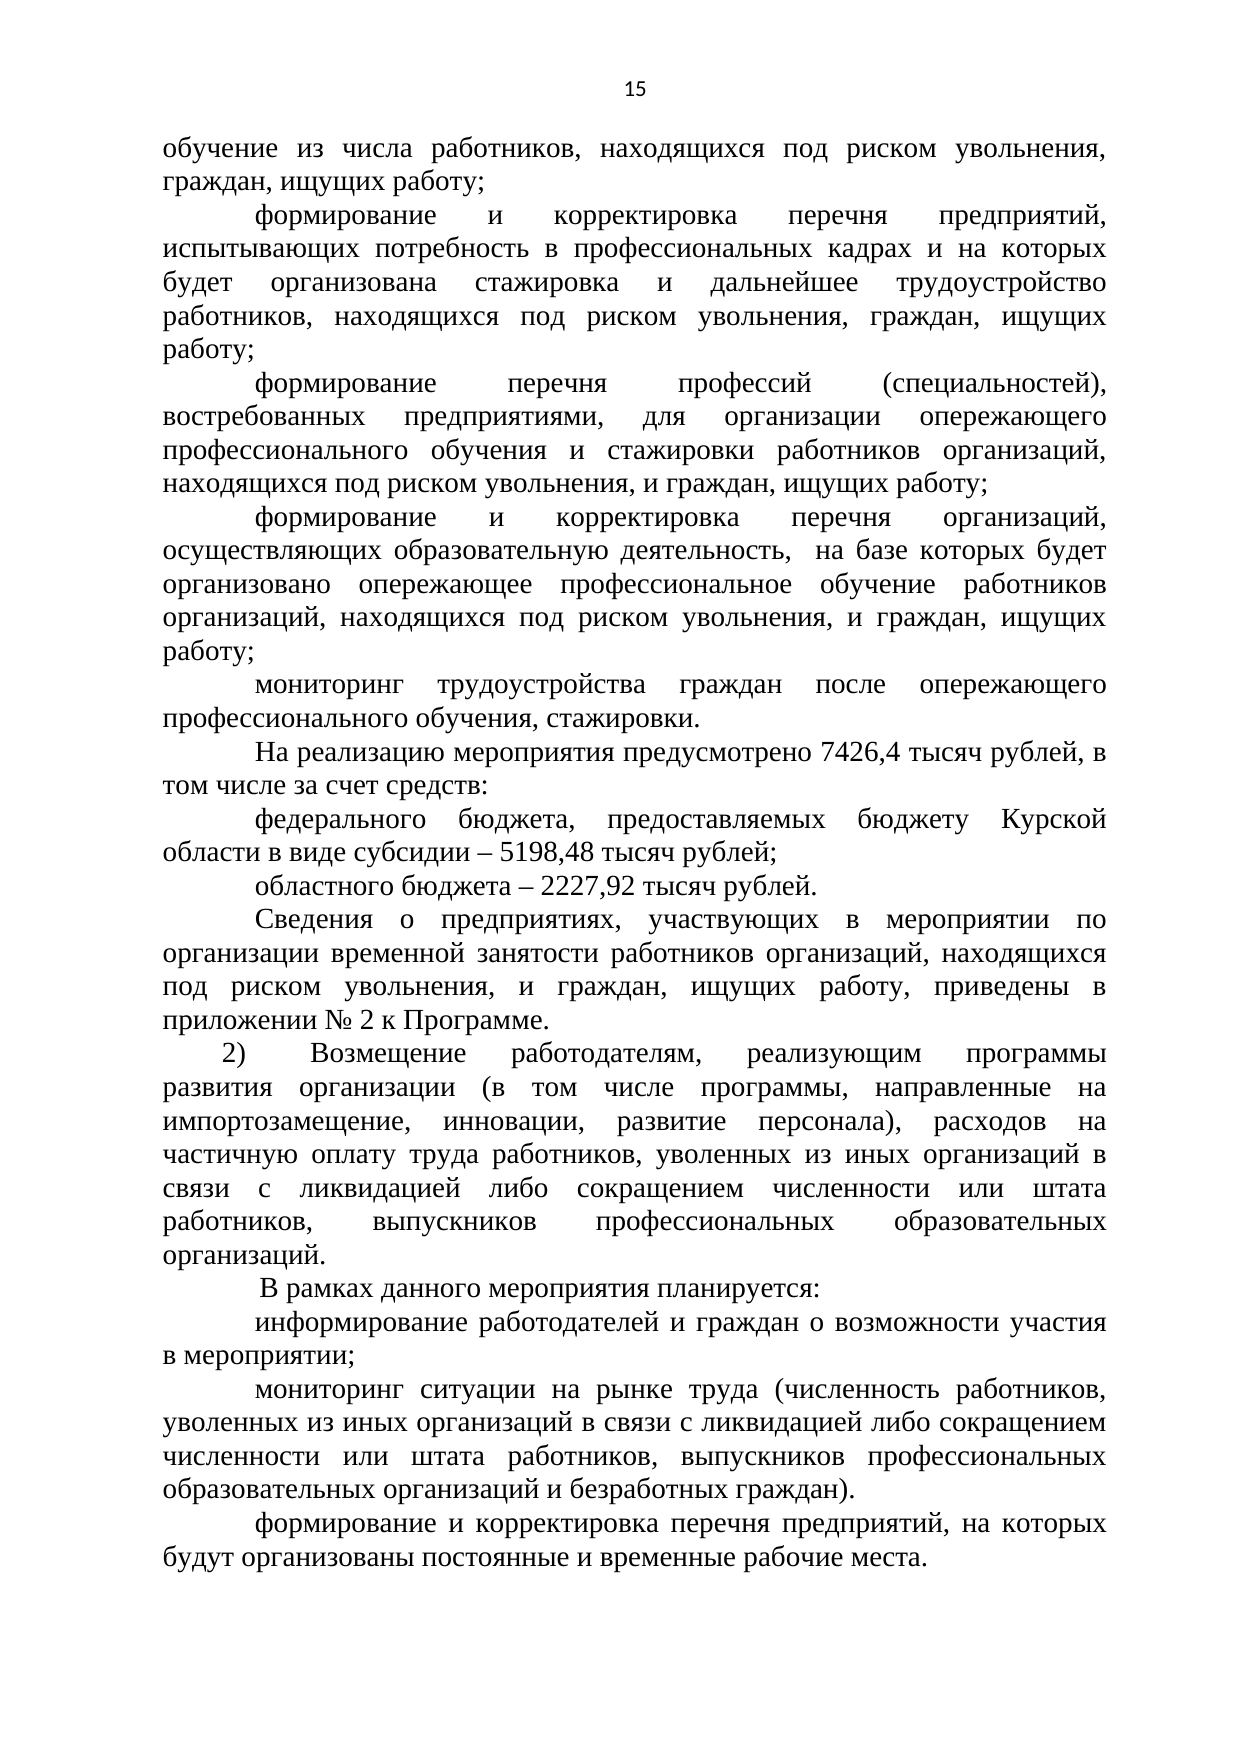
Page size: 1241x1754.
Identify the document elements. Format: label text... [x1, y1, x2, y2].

text федерального бюджета, предоставляемых бюджету Курской области в виде субсидии – 5198,48 тысяч рублей; [162, 801, 1107, 868]
text мониторинг ситуации на рынке труда (численность работников, уволенных из иных организаций в связи с ликвидацией либо сокращением численности или штата работников, выпускников профессиональных образовательных организаций и безработных граждан). [162, 1371, 1107, 1505]
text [162, 130, 1107, 197]
text мониторинг трудоустройства граждан после опережающего профессионального обучения, стажировки. [162, 667, 1107, 734]
text Сведения о предприятиях, участвующих в мероприятии по организации временной занятости работников организаций, находящихся под риском увольнения, и граждан, ищущих работу, приведены в приложении № 2 к Программе. [162, 901, 1107, 1036]
text формирование перечня профессий (специальностей), востребованных предприятиями, для организации опережающего профессионального обучения и стажировки работников организаций, находящихся под риском увольнения, и граждан, ищущих работу; [162, 365, 1107, 499]
list В рамках данного мероприятия планируется: [259, 1270, 1107, 1304]
text формирование и корректировка перечня предприятий, испытывающих потребность в профессиональных кадрах и на которых будет организована стажировка и дальнейшее трудоустройство работников, находящихся под риском увольнения, граждан, ищущих работу; [162, 197, 1107, 365]
list Возмещение работодателям, реализующим программы развития организации (в том числе программы, направленные на импортозамещение, инновации, развитие персонала), расходов на частичную оплату труда работников, уволенных из иных организаций в связи с ликвидацией либо сокращением численности или штата работников, выпускников профессиональных образовательных организаций. [162, 1036, 1107, 1270]
text На реализацию мероприятия предусмотрено 7426,4 тысяч рублей, в том числе за счет средств: [162, 734, 1107, 801]
text информирование работодателей и граждан о возможности участия в мероприятии; [162, 1304, 1107, 1371]
text областного бюджета – 2227,92 тысяч рублей. [162, 868, 1107, 901]
text формирование и корректировка перечня предприятий, на которых будут организованы постоянные и временные рабочие места. [162, 1505, 1107, 1572]
text формирование и корректировка перечня организаций, осуществляющих образовательную деятельность, на базе которых будет организовано опережающее профессиональное обучение работников организаций, находящихся под риском увольнения, и граждан, ищущих работу; [162, 499, 1107, 667]
